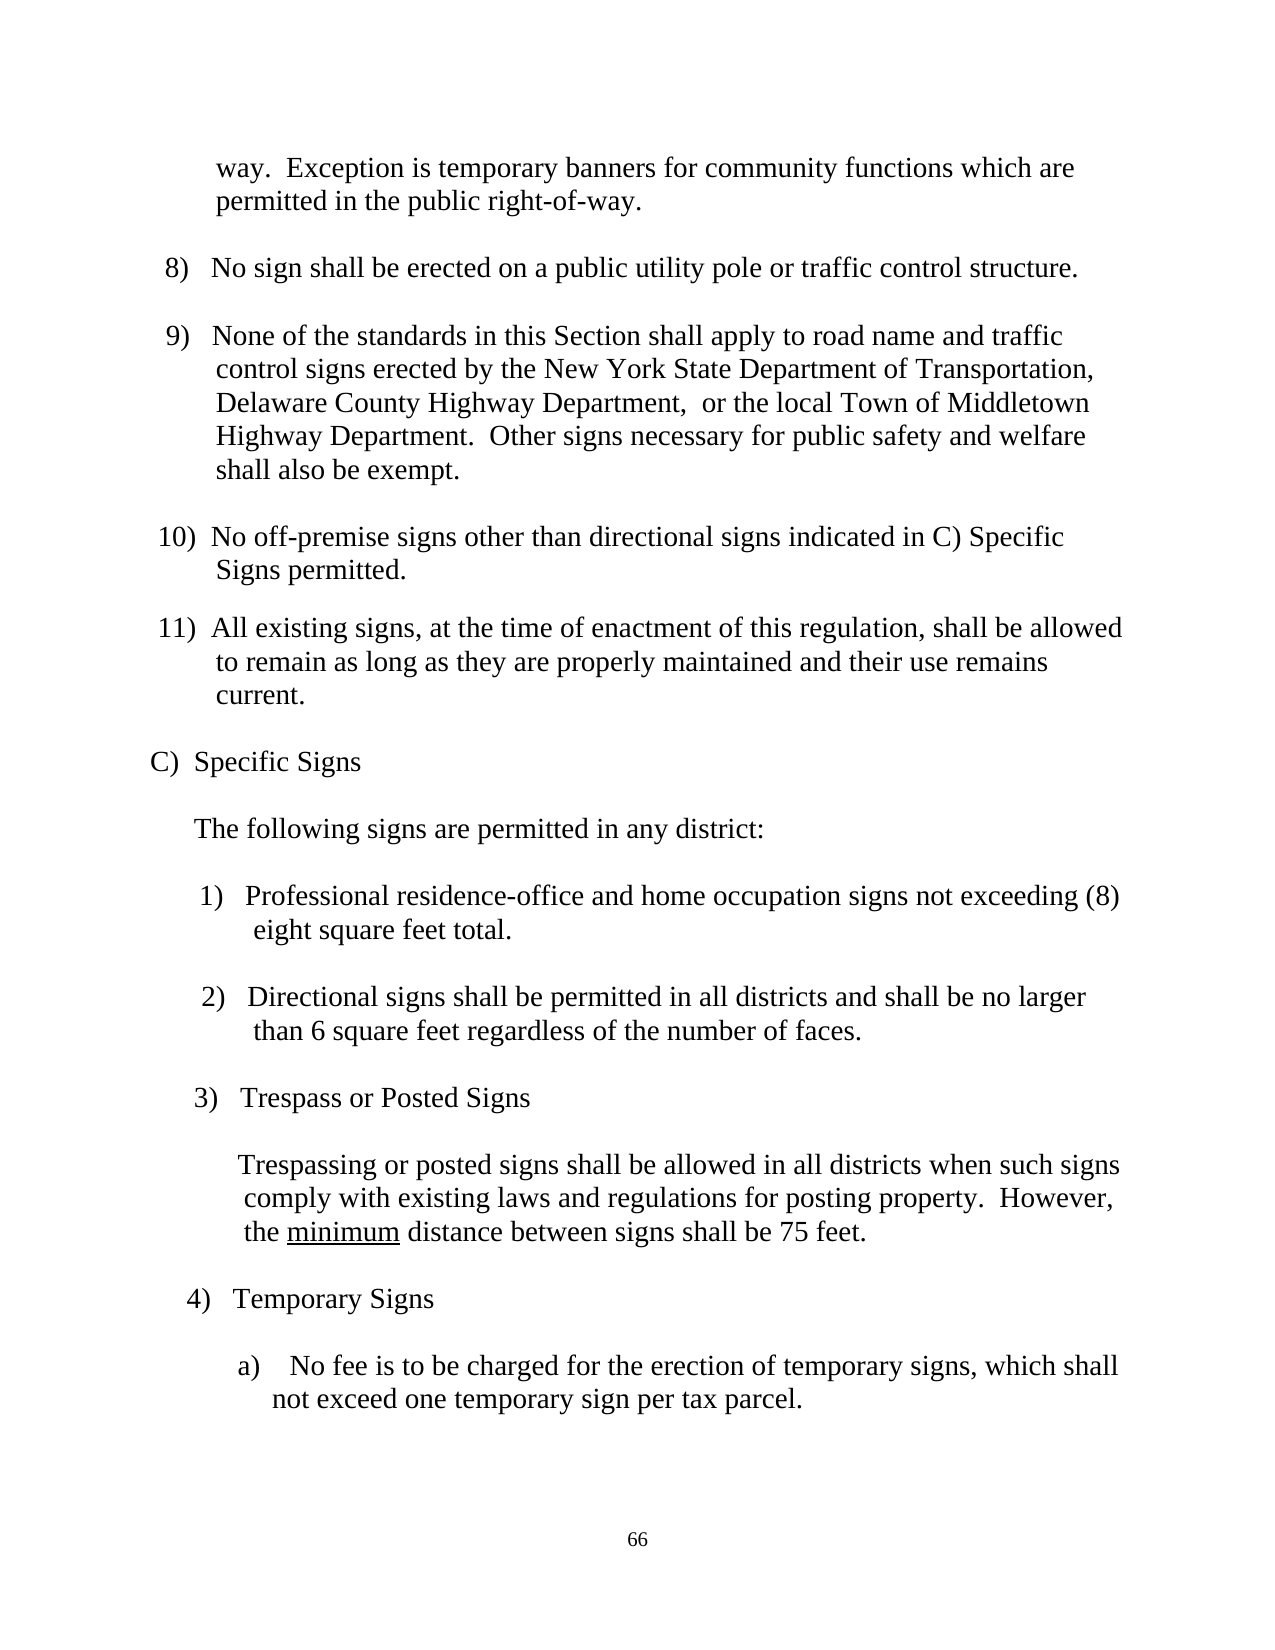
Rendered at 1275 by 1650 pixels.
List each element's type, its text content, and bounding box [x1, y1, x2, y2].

text 8) No sign shall be erected on a public utility pole or traffic control structure. [150, 251, 1125, 284]
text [150, 150, 1125, 217]
text 4) Temporary Signs [150, 1281, 1125, 1314]
text 1) Professional residence-office and home occupation signs not exceeding (8) eight square feet total. [75, 878, 1125, 946]
text 10) No off-premise signs other than directional signs indicated in C) Specific Signs permitted. [150, 519, 1125, 586]
text 9) None of the standards in this Section shall apply to road name and traffic control signs erected by the New York State Department of Transportation, Delaware County Highway Department, or the local Town of Middletown Highway Department. Other signs necessary for public safety and welfare shall also be exempt. [122, 318, 1125, 485]
text C) Specific Signs [150, 744, 1125, 778]
text a) No fee is to be charged for the erection of temporary signs, which shall not exceed one temporary sign per tax parcel. [150, 1348, 1125, 1415]
text 2) Directional signs shall be permitted in all districts and shall be no larger than 6 square feet regardless of the number of faces. [150, 979, 1125, 1046]
text The following signs are permitted in any district: [150, 811, 1125, 845]
text 11) All existing signs, at the time of enactment of this regulation, shall be allowed to remain as long as they are properly maintained and their use remains current. [150, 610, 1125, 711]
text Trespassing or posted signs shall be allowed in all districts when such signs comply with existing laws and regulations for posting property. However, the minimum distance between signs shall be 75 feet. [150, 1147, 1125, 1247]
text 3) Trespass or Posted Signs [150, 1080, 1125, 1113]
